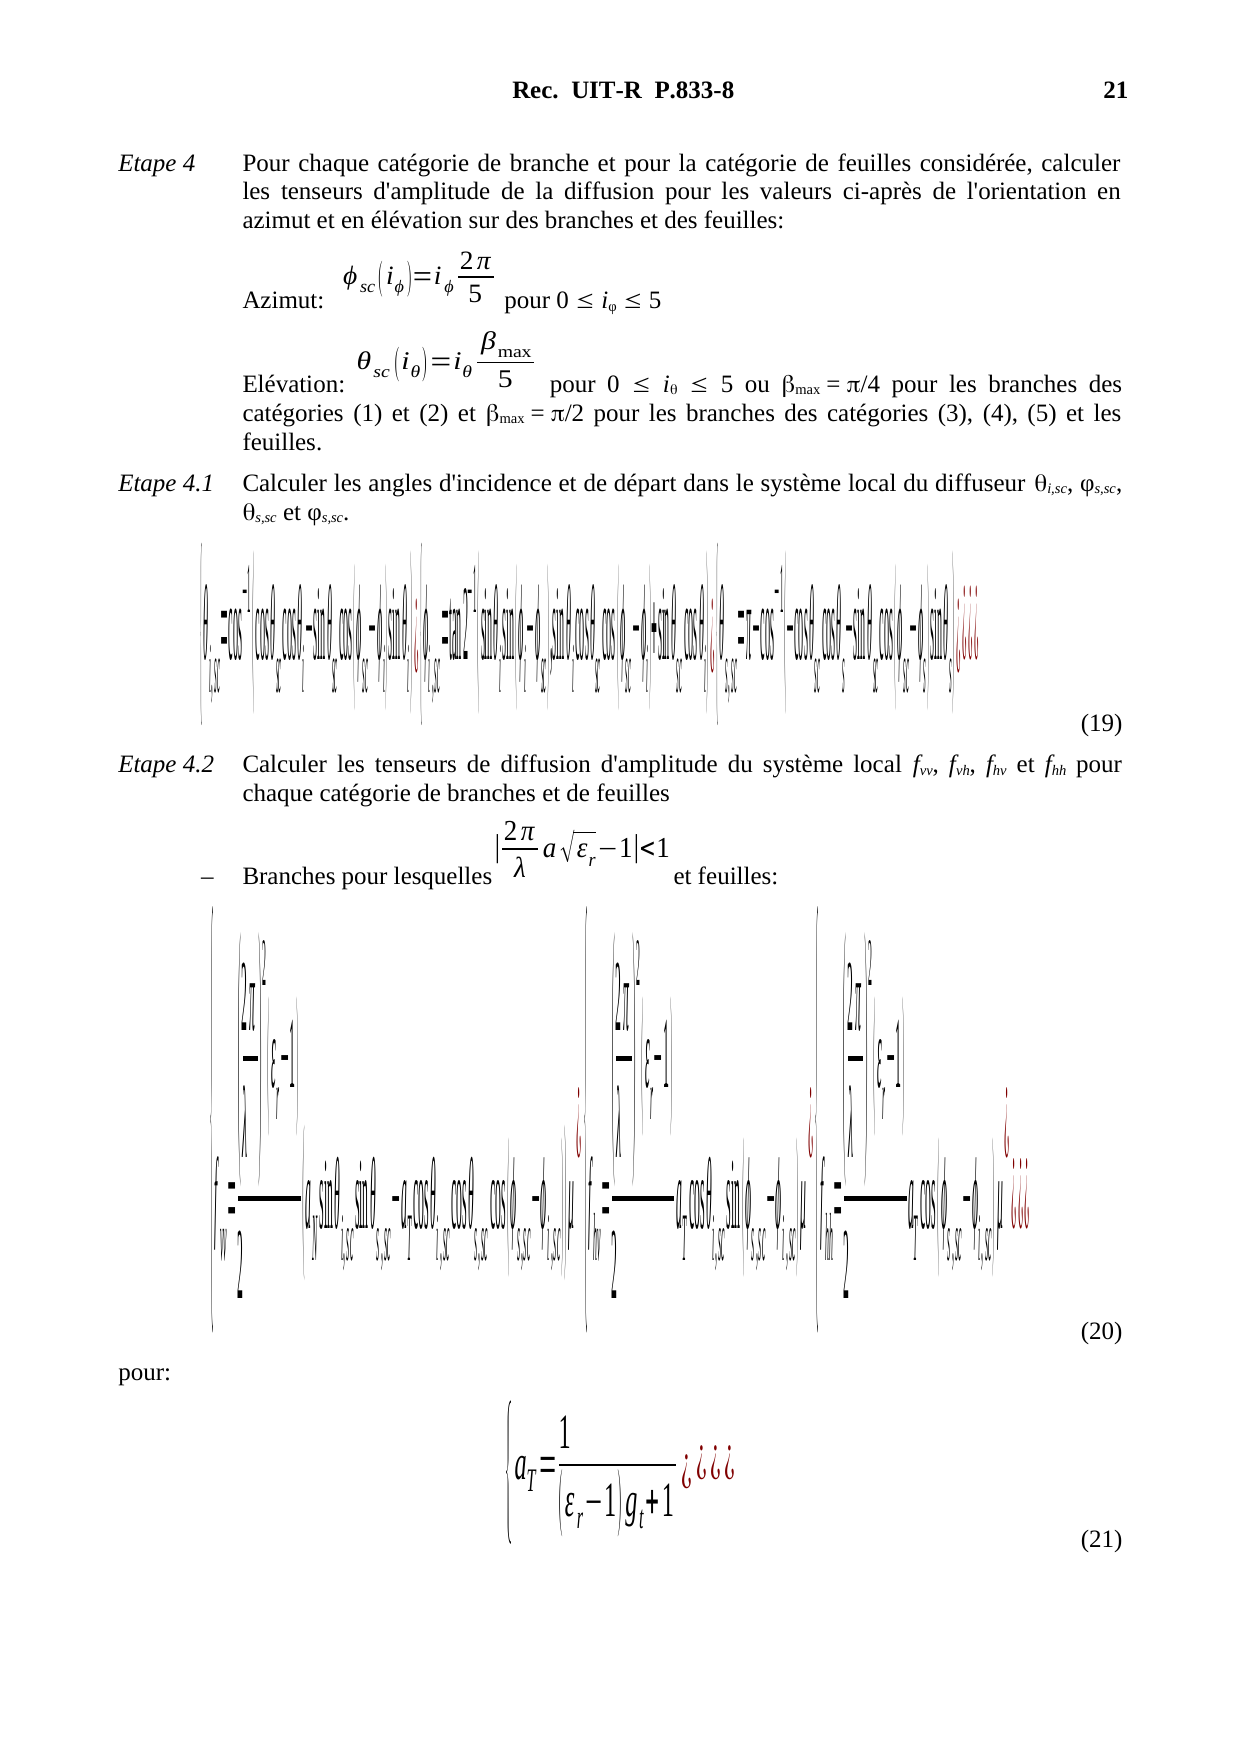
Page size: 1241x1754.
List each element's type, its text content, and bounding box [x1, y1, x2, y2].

text (20) [118, 902, 1122, 1345]
text Azimut: pour 0 iφ 5 [118, 246, 1122, 314]
text Etape 4.1 Calculer les angles d'incidence et de départ dans le système local du diffuseur i,sc, φs,sc, s,sc et φs,sc. [118, 468, 1122, 525]
text (21) [118, 1399, 1122, 1553]
text – Branches pour lesquelleset feuilles: [201, 815, 1122, 889]
text (19) [118, 538, 1122, 737]
text Etape 4.2 Calculer les tenseurs de diffusion d'amplitude du système local fvv, fvh, fhv et fhh pour chaque catégorie de branches et de feuilles [118, 749, 1122, 807]
text pour: [118, 1357, 1122, 1386]
text Etape 4 Pour chaque catégorie de branche et pour la catégorie de feuilles considérée, calculer les tenseurs d'amplitude de la diffusion pour les valeurs ci-après de l'orientation en azimut et en élévation sur des branches et des feuilles: [118, 148, 1122, 234]
text Elévation: pour 0 i 5 ou max = /4 pour les branches des catégories (1) et (2) et max = /2 pour les branches des catégories (3), (4), (5) et les feuilles. [118, 327, 1122, 455]
